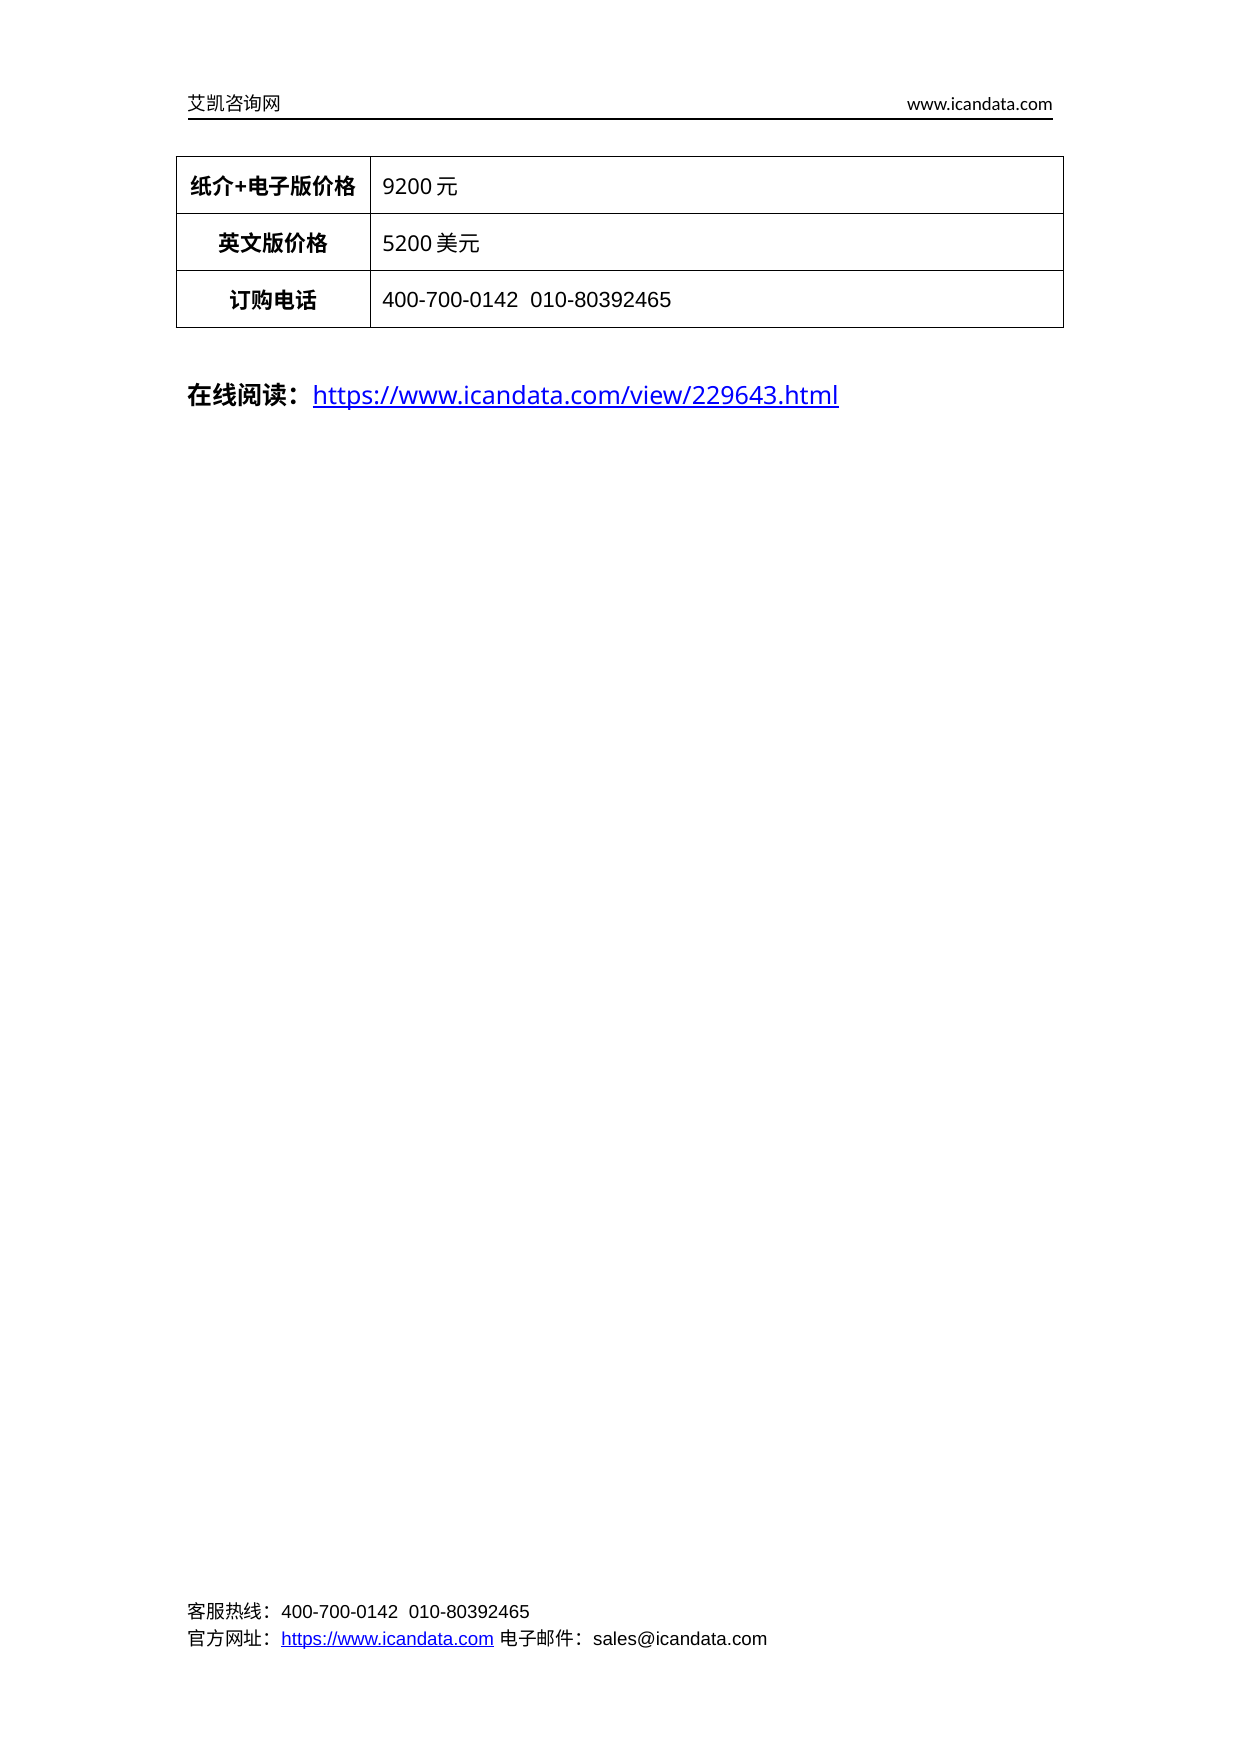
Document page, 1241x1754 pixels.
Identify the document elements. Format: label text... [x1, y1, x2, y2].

text 在线阅读：https://www.icandata.com/view/229643.html [187, 361, 1053, 426]
table_cell 9200元 [371, 157, 1063, 213]
table_cell 英文版价格 [177, 214, 370, 270]
table_cell 纸介+电子版价格 [177, 157, 370, 213]
table_cell 400-700-0142 010-80392465 [371, 271, 1063, 327]
table_cell 订购电话 [177, 271, 370, 327]
table_cell 5200美元 [371, 214, 1063, 270]
